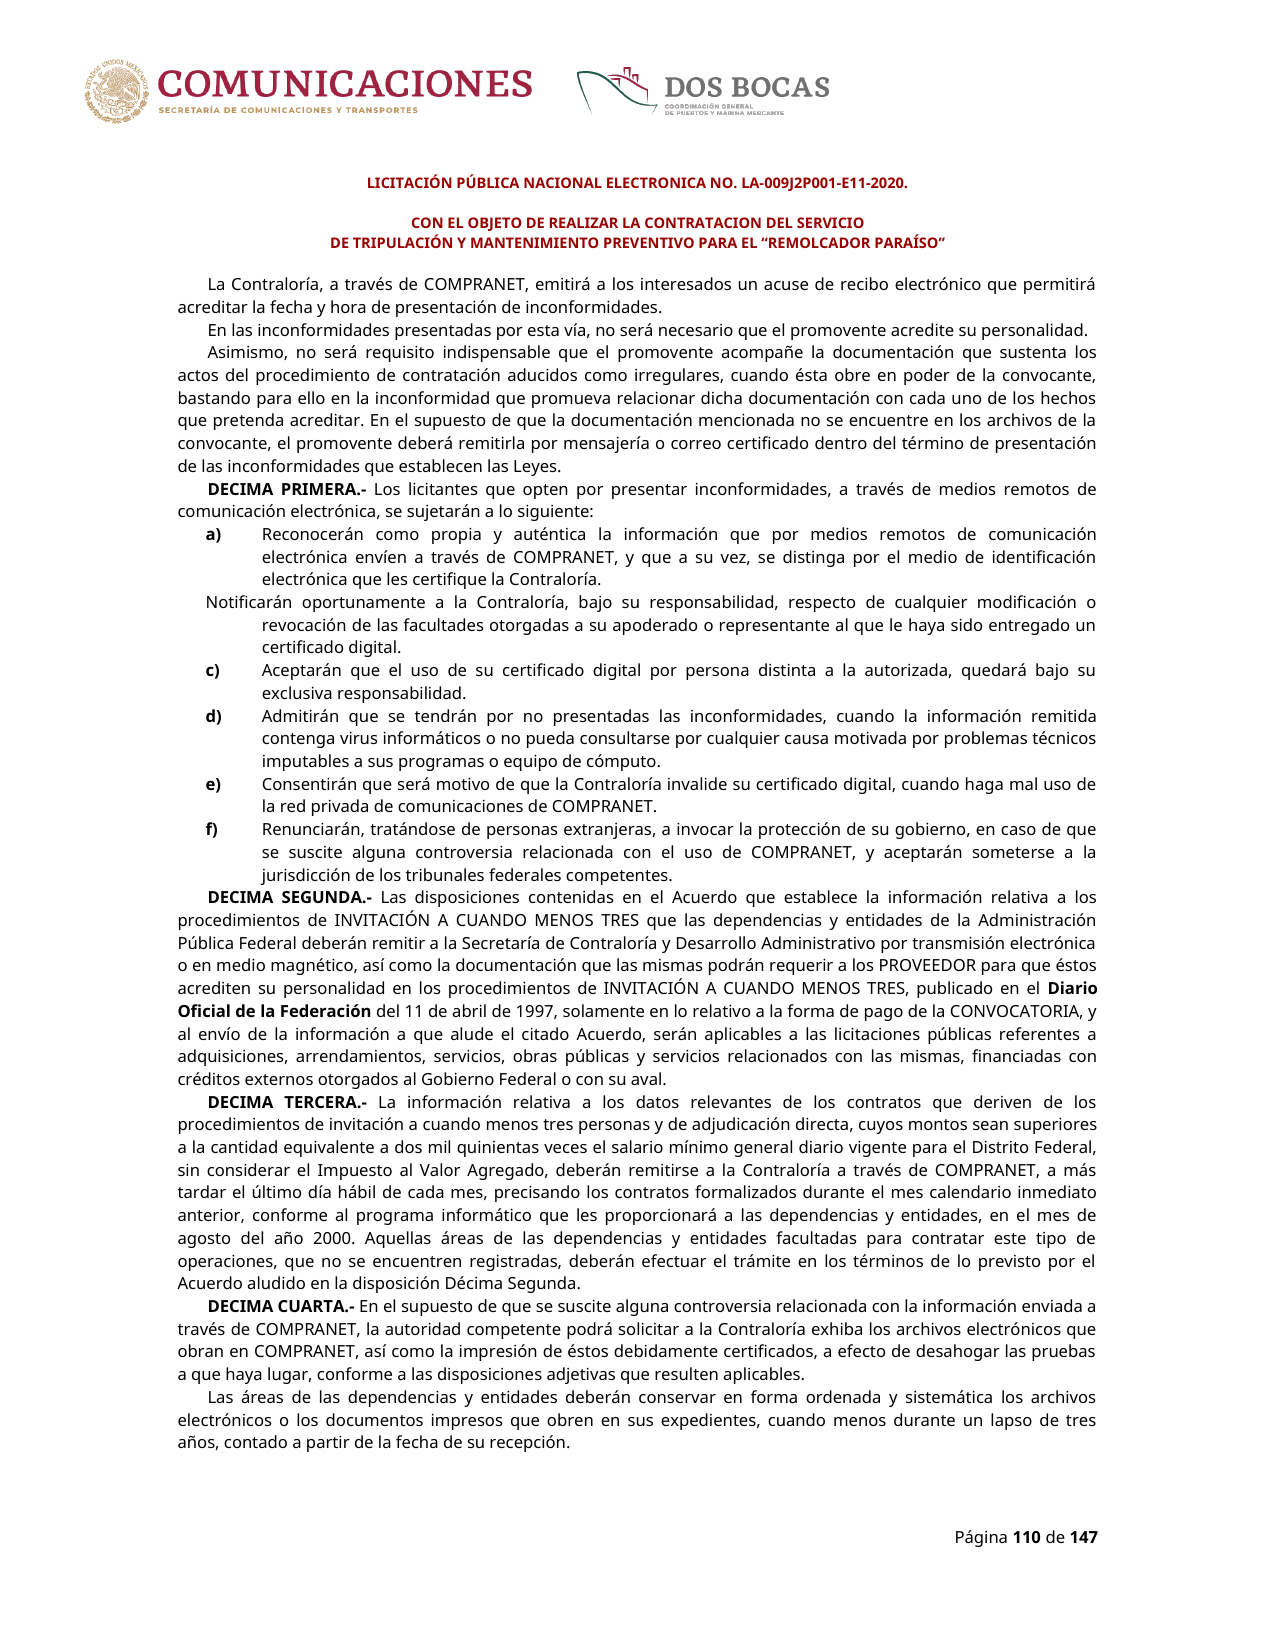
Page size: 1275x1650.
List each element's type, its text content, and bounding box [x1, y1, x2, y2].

text DECIMA TERCERA.- La información relativa a los datos relevantes de los contratos que deriven de los procedimientos de invitación a cuando menos tres personas y de adjudicación directa, cuyos montos sean superiores a la cantidad equivalente a dos mil quinientas veces el salario mínimo general diario vigente para el Distrito Federal, sin considerar el Impuesto al Valor Agregado, deberán remitirse a la Contraloría a través de COMPRANET, a más tardar el último día hábil de cada mes, precisando los contratos formalizados durante el mes calendario inmediato anterior, conforme al programa informático que les proporcionará a las dependencias y entidades, en el mes de agosto del año 2000. Aquellas áreas de las dependencias y entidades facultadas para contratar este tipo de operaciones, que no se encuentren registradas, deberán efectuar el trámite en los términos de lo previsto por el Acuerdo aludido en la disposición Décima Segunda. [177, 1090, 1098, 1294]
text c) Aceptarán que el uso de su certificado digital por persona distinta a la autorizada, quedará bajo su exclusiva responsabilidad. [205, 659, 1098, 704]
text f) Renunciarán, tratándose de personas extranjeras, a invocar la protección de su gobierno, en caso de que se suscite alguna controversia relacionada con el uso de COMPRANET, y aceptarán someterse a la jurisdicción de los tribunales federales competentes. [205, 818, 1098, 886]
text La Contraloría, a través de COMPRANET, emitirá a los interesados un acuse de recibo electrónico que permitirá acreditar la fecha y hora de presentación de inconformidades. [177, 273, 1098, 318]
text e) Consentirán que será motivo de que la Contraloría invalide su certificado digital, cuando haga mal uso de la red privada de comunicaciones de COMPRANET. [205, 772, 1098, 818]
picture [577, 67, 829, 115]
text Las áreas de las dependencias y entidades deberán conservar en forma ordenada y sistemática los archivos electrónicos o los documentos impresos que obren en sus expedientes, cuando menos durante un lapso de tres años, contado a partir de la fecha de su recepción. [177, 1385, 1098, 1453]
text a) Reconocerán como propia y auténtica la información que por medios remotos de comunicación electrónica envíen a través de COMPRANET, y que a su vez, se distinga por el medio de identificación electrónica que les certifique la Contraloría. [205, 522, 1098, 591]
text Asimismo, no será requisito indispensable que el promovente acompañe la documentación que sustenta los actos del procedimiento de contratación aducidos como irregulares, cuando ésta obre en poder de la convocante, bastando para ello en la inconformidad que promueva relacionar dicha documentación con cada uno de los hechos que pretenda acreditar. En el supuesto de que la documentación mencionada no se encuentre en los archivos de la convocante, el promovente deberá remitirla por mensajería o correo certificado dentro del término de presentación de las inconformidades que establecen las Leyes. [177, 341, 1098, 477]
text Notificarán oportunamente a la Contraloría, bajo su responsabilidad, respecto de cualquier modificación o revocación de las facultades otorgadas a su apoderado o representante al que le haya sido entregado un certificado digital. [205, 591, 1098, 659]
text En las inconformidades presentadas por esta vía, no será necesario que el promovente acredite su personalidad. [177, 318, 1098, 341]
text DECIMA PRIMERA.- Los licitantes que opten por presentar inconformidades, a través de medios remotos de comunicación electrónica, se sujetarán a lo siguiente: [177, 477, 1098, 522]
text DECIMA SEGUNDA.- Las disposiciones contenidas en el Acuerdo que establece la información relativa a los procedimientos de INVITACIÓN A CUANDO MENOS TRES que las dependencias y entidades de la Administración Pública Federal deberán remitir a la Secretaría de Contraloría y Desarrollo Administrativo por transmisión electrónica o en medio magnético, así como la documentación que las mismas podrán requerir a los PROVEEDOR para que éstos acrediten su personalidad en los procedimientos de INVITACIÓN A CUANDO MENOS TRES, publicado en el Diario Oficial de la Federación del 11 de abril de 1997, solamente en lo relativo a la forma de pago de la CONVOCATORIA, y al envío de la información a que alude el citado Acuerdo, serán aplicables a las licitaciones públicas referentes a adquisiciones, arrendamientos, servicios, obras públicas y servicios relacionados con las mismas, financiadas con créditos externos otorgados al Gobierno Federal o con su aval. [177, 886, 1098, 1090]
text DECIMA CUARTA.- En el supuesto de que se suscite alguna controversia relacionada con la información enviada a través de COMPRANET, la autoridad competente podrá solicitar a la Contraloría exhiba los archivos electrónicos que obran en COMPRANET, así como la impresión de éstos debidamente certificados, a efecto de desahogar las pruebas a que haya lugar, conforme a las disposiciones adjetivas que resulten aplicables. [177, 1294, 1098, 1385]
text d) Admitirán que se tendrán por no presentadas las inconformidades, cuando la información remitida contenga virus informáticos o no pueda consultarse por cualquier causa motivada por problemas técnicos imputables a sus programas o equipo de cómputo. [205, 704, 1098, 772]
picture [80, 51, 536, 134]
